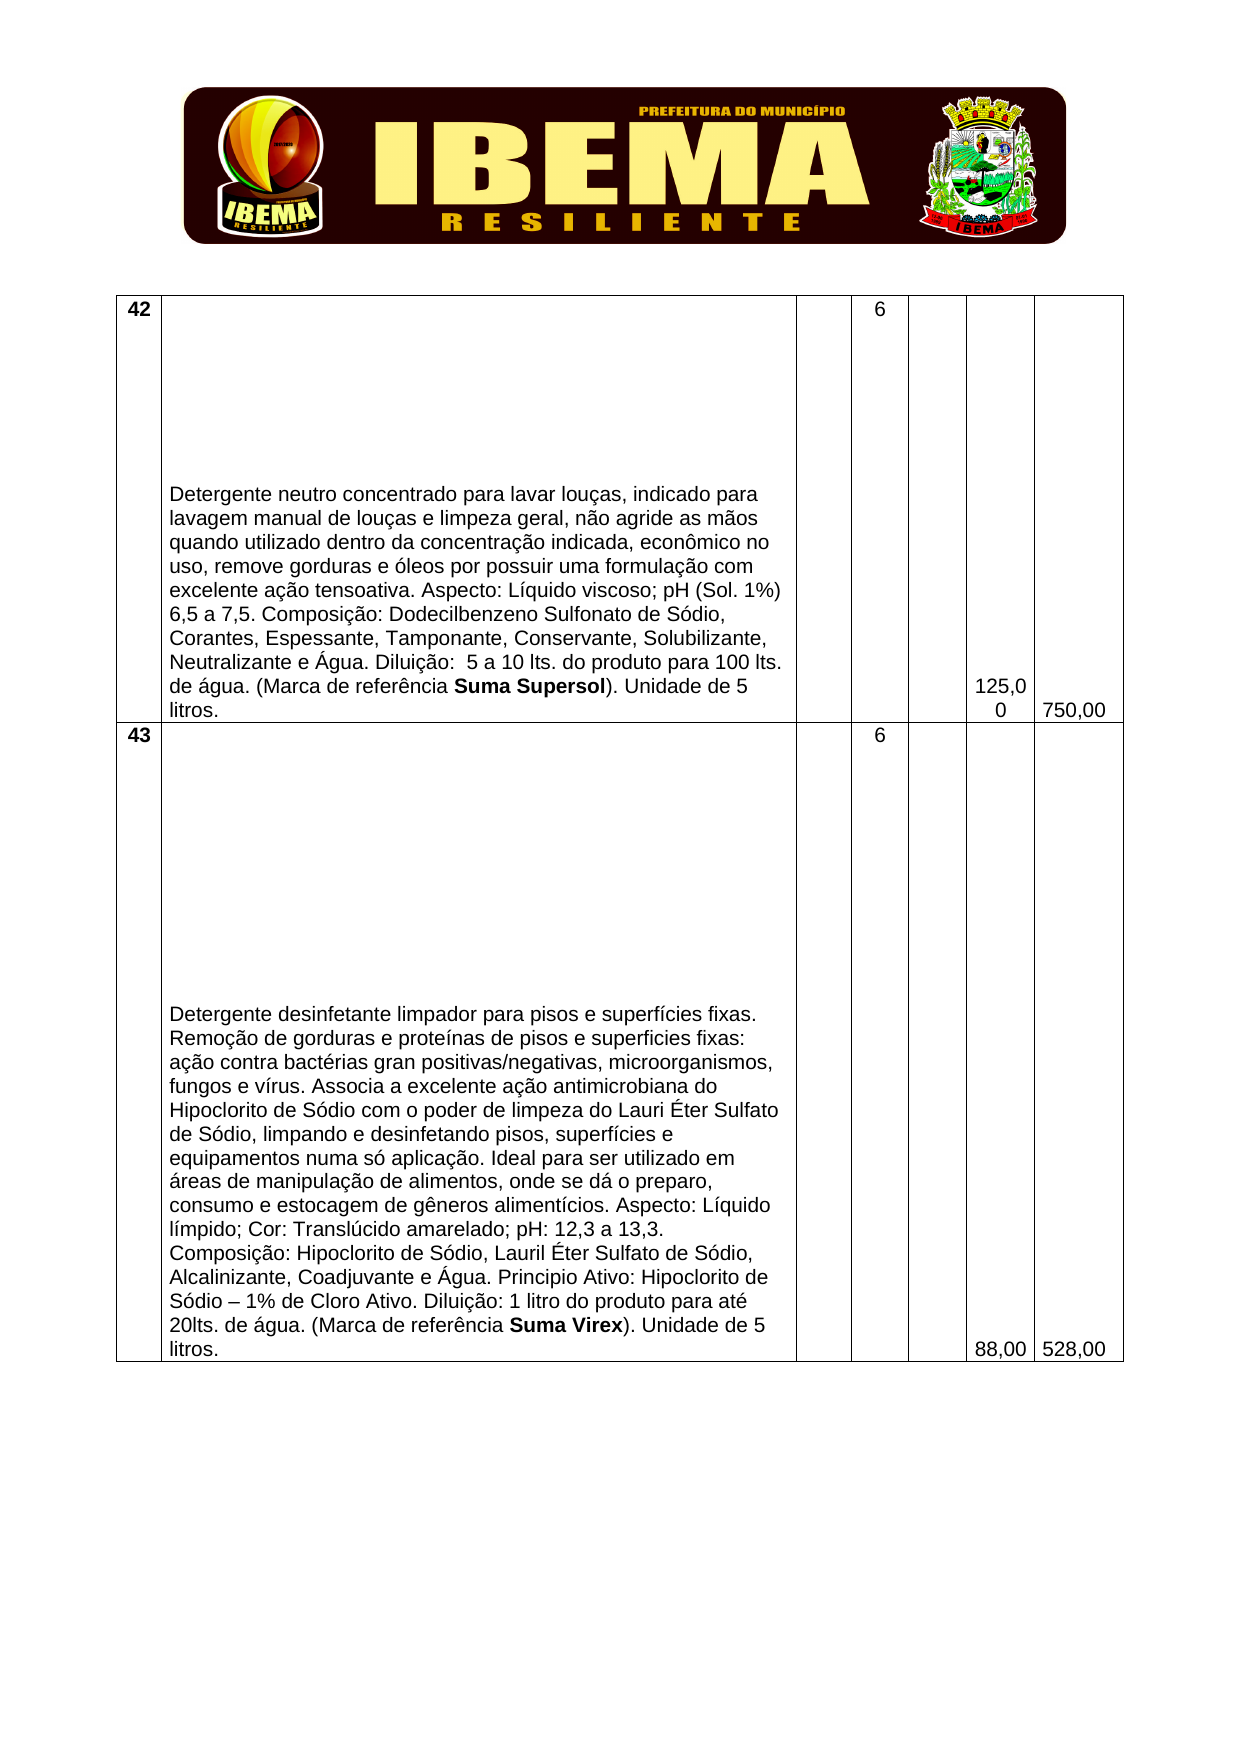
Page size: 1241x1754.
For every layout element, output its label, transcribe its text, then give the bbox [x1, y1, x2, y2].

picture [180, 87, 1067, 244]
table_cell 6 [852, 723, 908, 1361]
table_cell 42 [117, 296, 161, 722]
table_cell 125,00 [967, 296, 1034, 722]
table_cell [909, 723, 966, 1361]
table_cell [797, 296, 851, 722]
table_cell 88,00 [967, 723, 1034, 1361]
table_cell 43 [117, 723, 161, 1361]
table_cell [909, 296, 966, 722]
table_cell 750,00 [1035, 296, 1123, 722]
table_cell 6 [852, 296, 908, 722]
table_cell [797, 723, 851, 1361]
table_cell Detergente desinfetante limpador para pisos e superfícies fixas. Remoção de gorduras e proteínas de pisos e superficies fixas: ação contra bactérias gran positivas/negativas, microorganismos, fungos e vírus. Associa a excelente ação antimicrobiana do Hipoclorito de Sódio com o poder de limpeza do Lauri Éter Sulfato de Sódio, limpando e desinfetando pisos, superfícies e equipamentos numa só aplicação. Ideal para ser utilizado em áreas de manipulação de alimentos, onde se dá o preparo, consumo e estocagem de gêneros alimentícios. Aspecto: Líquido límpido; Cor: Translúcido amarelado; pH: 12,3 a 13,3. Composição: Hipoclorito de Sódio, Lauril Éter Sulfato de Sódio, Alcalinizante, Coadjuvante e Água. Principio Ativo: Hipoclorito de Sódio – 1% de Cloro Ativo. Diluição: 1 litro do produto para até 20lts. de água. (Marca de referência Suma Virex). Unidade de 5 litros. [162, 723, 796, 1361]
table_cell Detergente neutro concentrado para lavar louças, indicado para lavagem manual de louças e limpeza geral, não agride as mãos quando utilizado dentro da concentração indicada, econômico no uso, remove gorduras e óleos por possuir uma formulação com excelente ação tensoativa. Aspecto: Líquido viscoso; pH (Sol. 1%) 6,5 a 7,5. Composição: Dodecilbenzeno Sulfonato de Sódio, Corantes, Espessante, Tamponante, Conservante, Solubilizante, Neutralizante e Água. Diluição: 5 a 10 lts. do produto para 100 lts. de água. (Marca de referência Suma Supersol). Unidade de 5 litros. [162, 296, 796, 722]
table_cell 528,00 [1035, 723, 1123, 1361]
